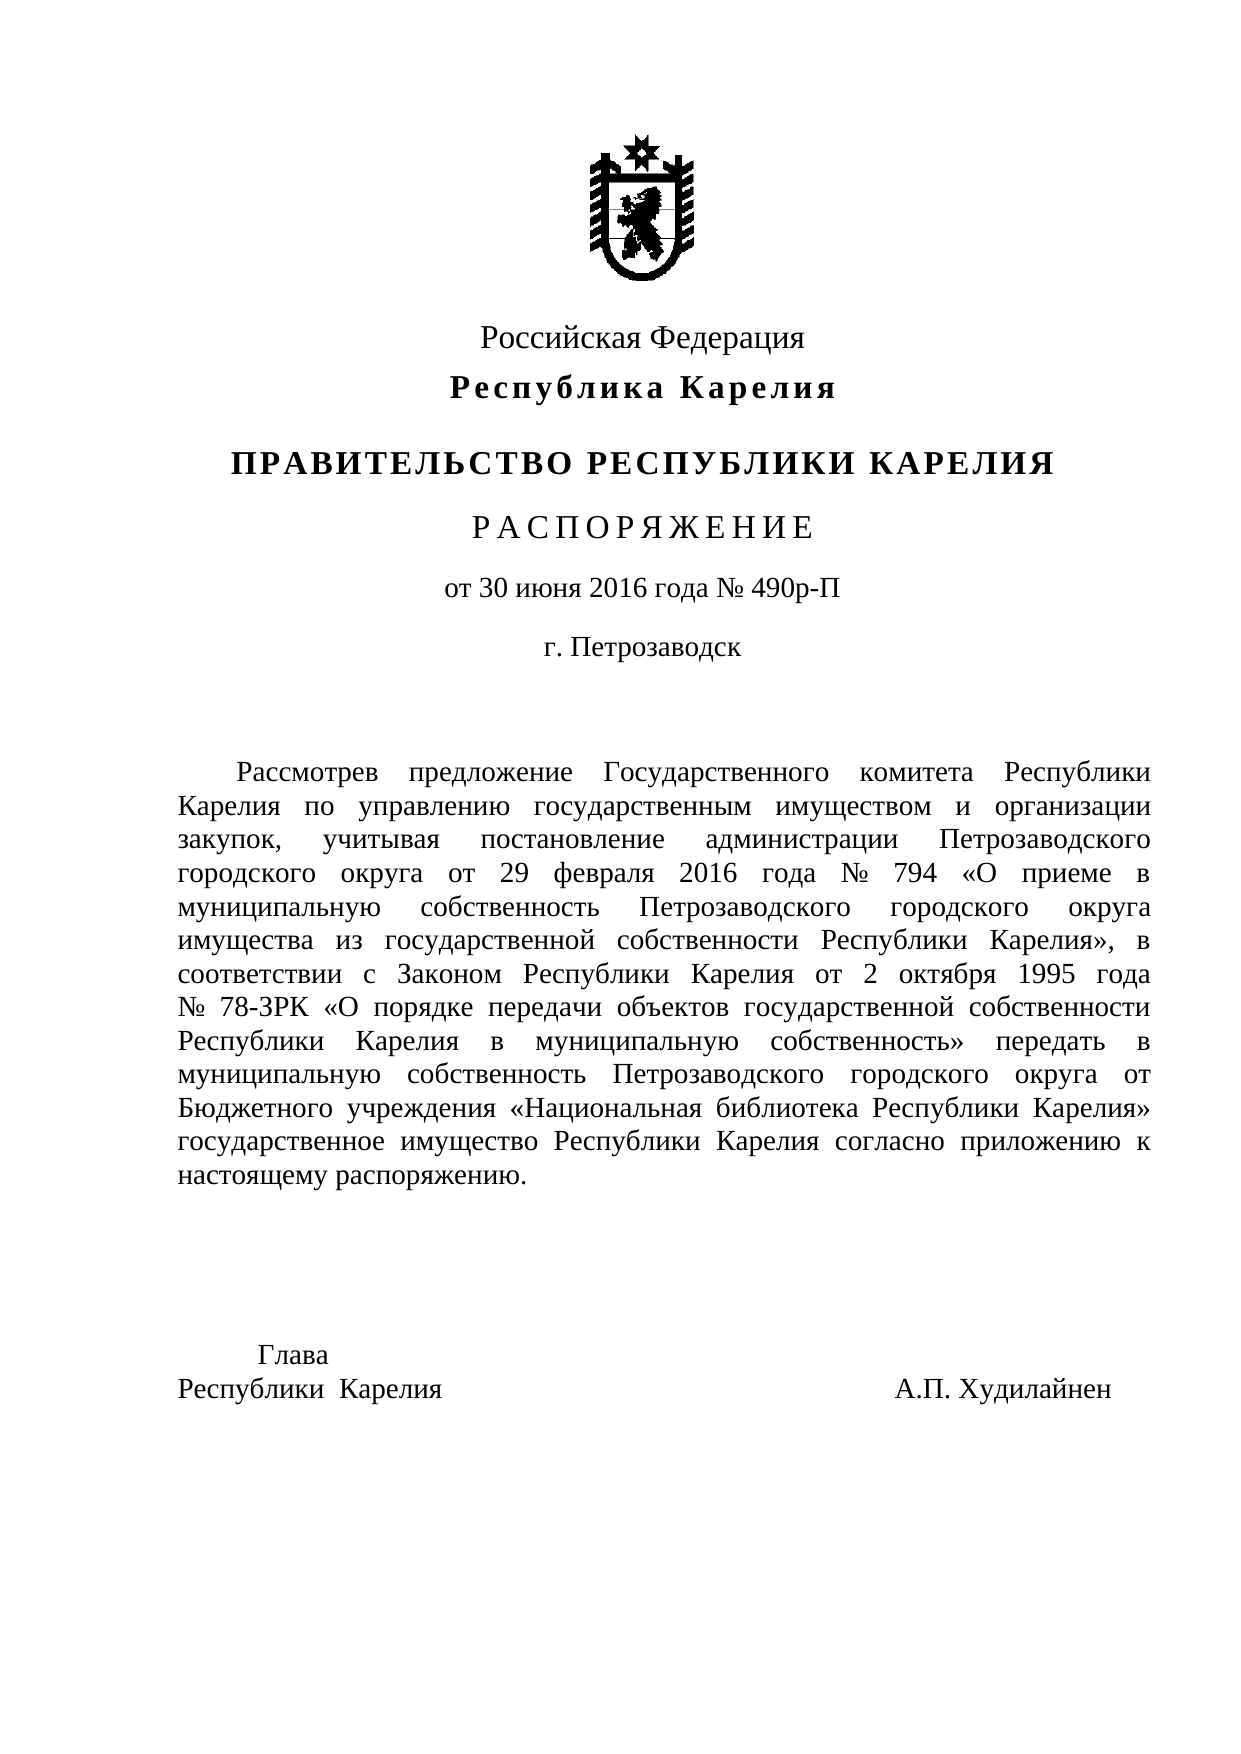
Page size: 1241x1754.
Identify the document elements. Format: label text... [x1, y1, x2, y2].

subtitle ПРАВИТЕЛЬСТВО РЕСПУБЛИКИ КАРЕЛИЯ [177, 444, 1107, 482]
text Рассмотрев предложение Государственного комитета Республики Карелия по управлению государственным имуществом и организации закупок, учитывая постановление администрации Петрозаводского городского округа от 29 февраля 2016 года № 794 «О приеме в муниципальную собственность Петрозаводского городского округа имущества из государственной собственности Республики Карелия», в соответствии с Законом Республики Карелия от 2 октября 1995 года № 78-ЗРК «О порядке передачи объектов государственной собственности Республики Карелия в муниципальную собственность» передать в муниципальную собственность Петрозаводского городского округа от Бюджетного учреждения «Национальная библиотека Республики Карелия» государственное имущество Республики Карелия согласно приложению к настоящему распоряжению. [177, 754, 1152, 1191]
text от 30 июня 2016 года № 490р-П [177, 570, 1107, 604]
text г. Петрозаводск [177, 629, 1107, 662]
subtitle Российская Федерация [177, 317, 1107, 355]
text Глава [177, 1337, 1107, 1371]
subtitle Республика Карелия [177, 368, 1107, 406]
text Республики Карелия А.П. Худилайнен [177, 1371, 1152, 1404]
picture [571, 122, 713, 305]
subtitle РАСПОРЯЖЕНИЕ [177, 507, 1107, 545]
